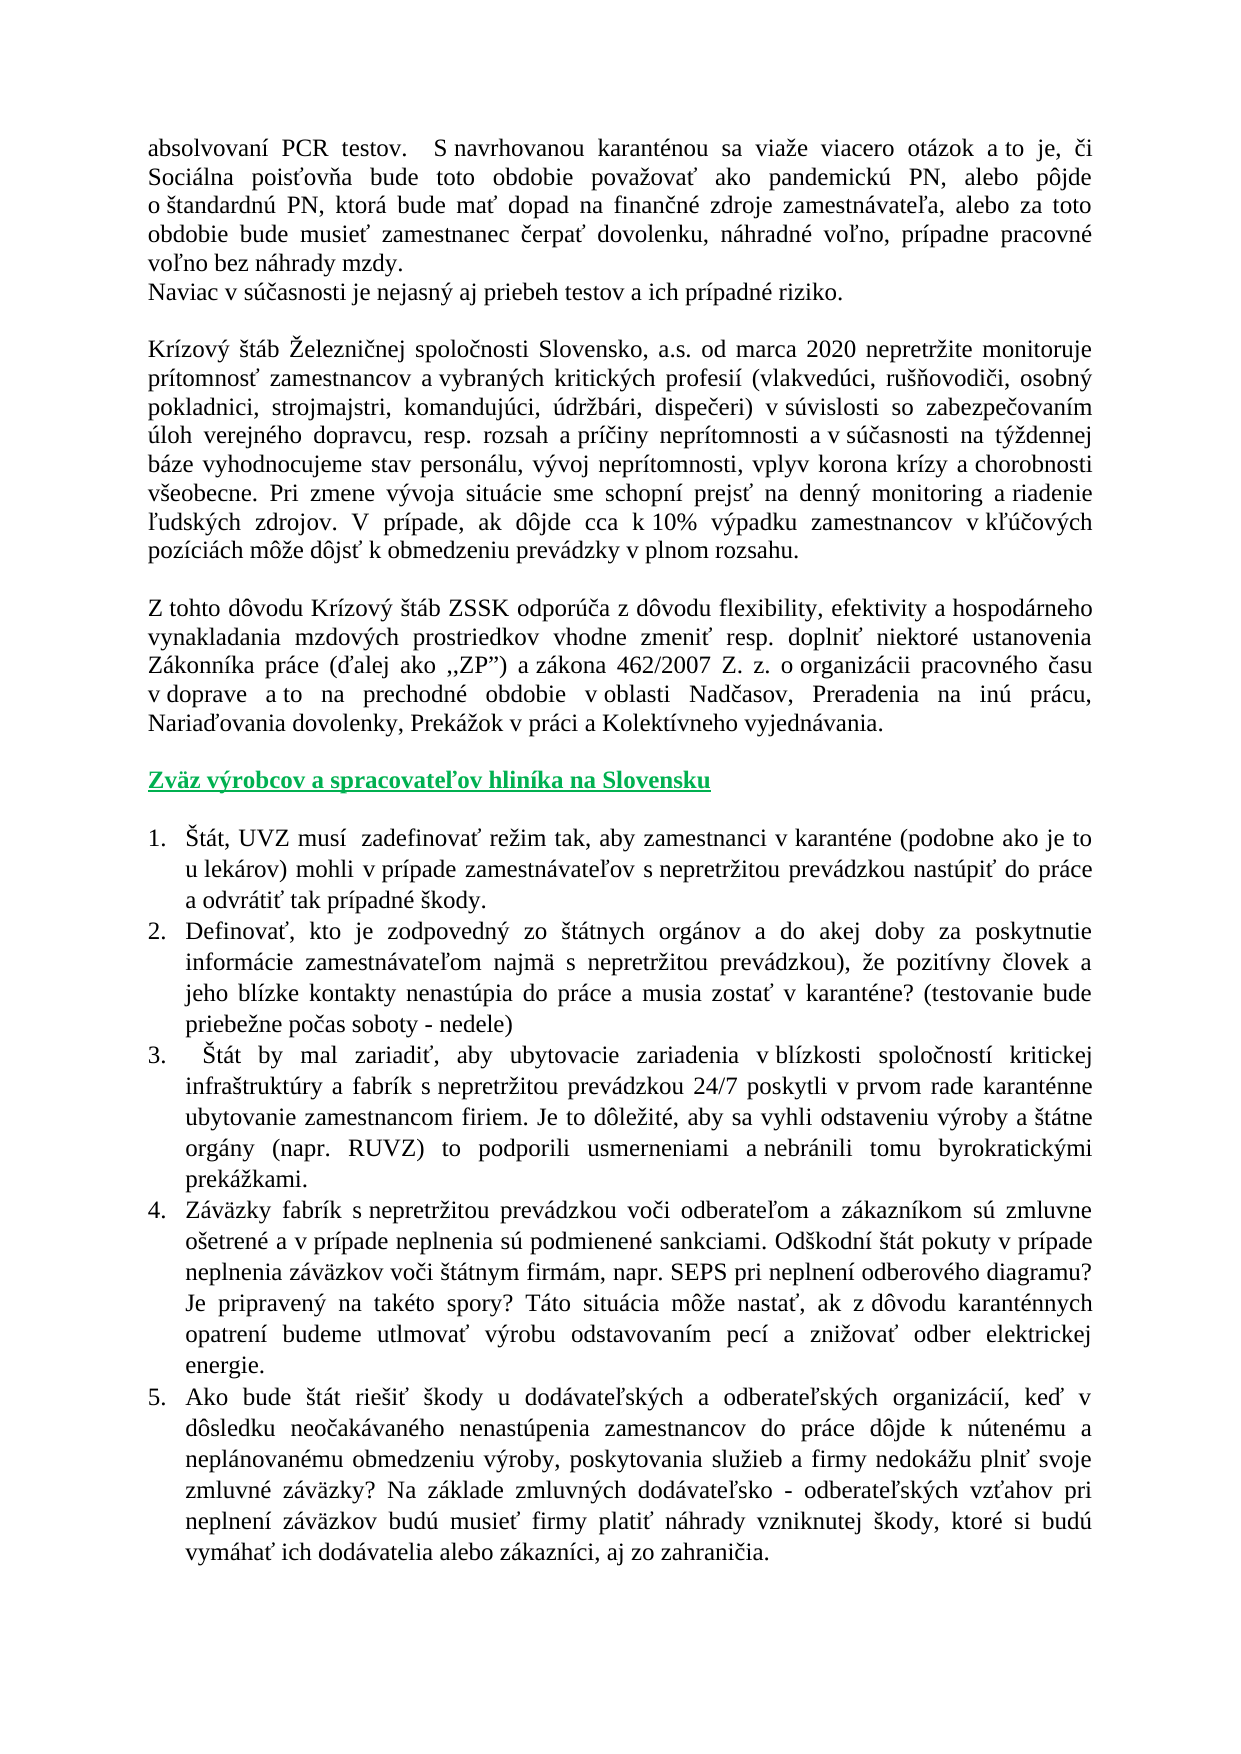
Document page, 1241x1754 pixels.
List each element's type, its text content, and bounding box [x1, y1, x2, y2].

list Definovať, kto je zodpovedný zo štátnych orgánov a do akej doby za poskytnutie informácie zamestnávateľom najmä s nepretržitou prevádzkou), že pozitívny človek a jeho blízke kontakty nenastúpia do práce a musia zostať v karanténe? (testovanie bude priebežne počas soboty - nedele) [148, 916, 1093, 1038]
list Štát, UVZ musí zadefinovať režim tak, aby zamestnanci v karanténe (podobne ako je to u lekárov) mohli v prípade zamestnávateľov s nepretržitou prevádzkou nastúpiť do práce a odvrátiť tak prípadné škody. [148, 823, 1093, 914]
text Krízový štáb Železničnej spoločnosti Slovensko, a.s. od marca 2020 nepretržite monitoruje prítomnosť zamestnancov a vybraných kritických profesií (vlakvedúci, rušňovodiči, osobný pokladnici, strojmajstri, komandujúci, údržbári, dispečeri) v súvislosti so zabezpečovaním úloh verejného dopravcu, resp. rozsah a príčiny neprítomnosti a v súčasnosti na týždennej báze vyhodnocujeme stav personálu, vývoj neprítomnosti, vplyv korona krízy a chorobnosti všeobecne. Pri zmene vývoja situácie sme schopní prejsť na denný monitoring a riadenie ľudských zdrojov. V prípade, ak dôjde cca k 10% výpadku zamestnancov v kľúčových pozíciách môže dôjsť k obmedzeniu prevádzky v plnom rozsahu. [148, 334, 1093, 564]
text Zväz výrobcov a spracovateľov hliníka na Slovensku [148, 765, 1093, 794]
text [148, 133, 1093, 277]
text Naviac v súčasnosti je nejasný aj priebeh testov a ich prípadné riziko. [148, 277, 1093, 305]
list Štát by mal zariadiť, aby ubytovacie zariadenia v blízkosti spoločností kritickej infraštruktúry a fabrík s nepretržitou prevádzkou 24/7 poskytli v prvom rade karanténne ubytovanie zamestnancom firiem. Je to dôležité, aby sa vyhli odstaveniu výroby a štátne orgány (napr. RUVZ) to podporili usmerneniami a nebránili tomu byrokratickými prekážkami. [148, 1040, 1093, 1193]
list Záväzky fabrík s nepretržitou prevádzkou voči odberateľom a zákazníkom sú zmluvne ošetrené a v prípade neplnenia sú podmienené sankciami. Odškodní štát pokuty v prípade neplnenia záväzkov voči štátnym firmám, napr. SEPS pri neplnení odberového diagramu? Je pripravený na takéto spory? Táto situácia môže nastať, ak z dôvodu karanténnych opatrení budeme utlmovať výrobu odstavovaním pecí a znižovať odber elektrickej energie. [148, 1195, 1093, 1379]
text Z tohto dôvodu Krízový štáb ZSSK odporúča z dôvodu flexibility, efektivity a hospodárneho vynakladania mzdových prostriedkov vhodne zmeniť resp. doplniť niektoré ustanovenia Zákonníka práce (ďalej ako ,,ZP”) a zákona 462/2007 Z. z. o organizácii pracovného času v doprave a to na prechodné obdobie v oblasti Nadčasov, Preradenia na inú prácu, Nariaďovania dovolenky, Prekážok v práci a Kolektívneho vyjednávania. [148, 593, 1093, 737]
list Ako bude štát riešiť škody u dodávateľských a odberateľských organizácií, keď v dôsledku neočakávaného nenastúpenia zamestnancov do práce dôjde k nútenému a neplánovanému obmedzeniu výroby, poskytovania služieb a firmy nedokážu plniť svoje zmluvné záväzky? Na základe zmluvných dodávateľsko - odberateľských vzťahov pri neplnení záväzkov budú musieť firmy platiť náhrady vzniknutej škody, ktoré si budú vymáhať ich dodávatelia alebo zákazníci, aj zo zahraničia. [148, 1382, 1093, 1566]
